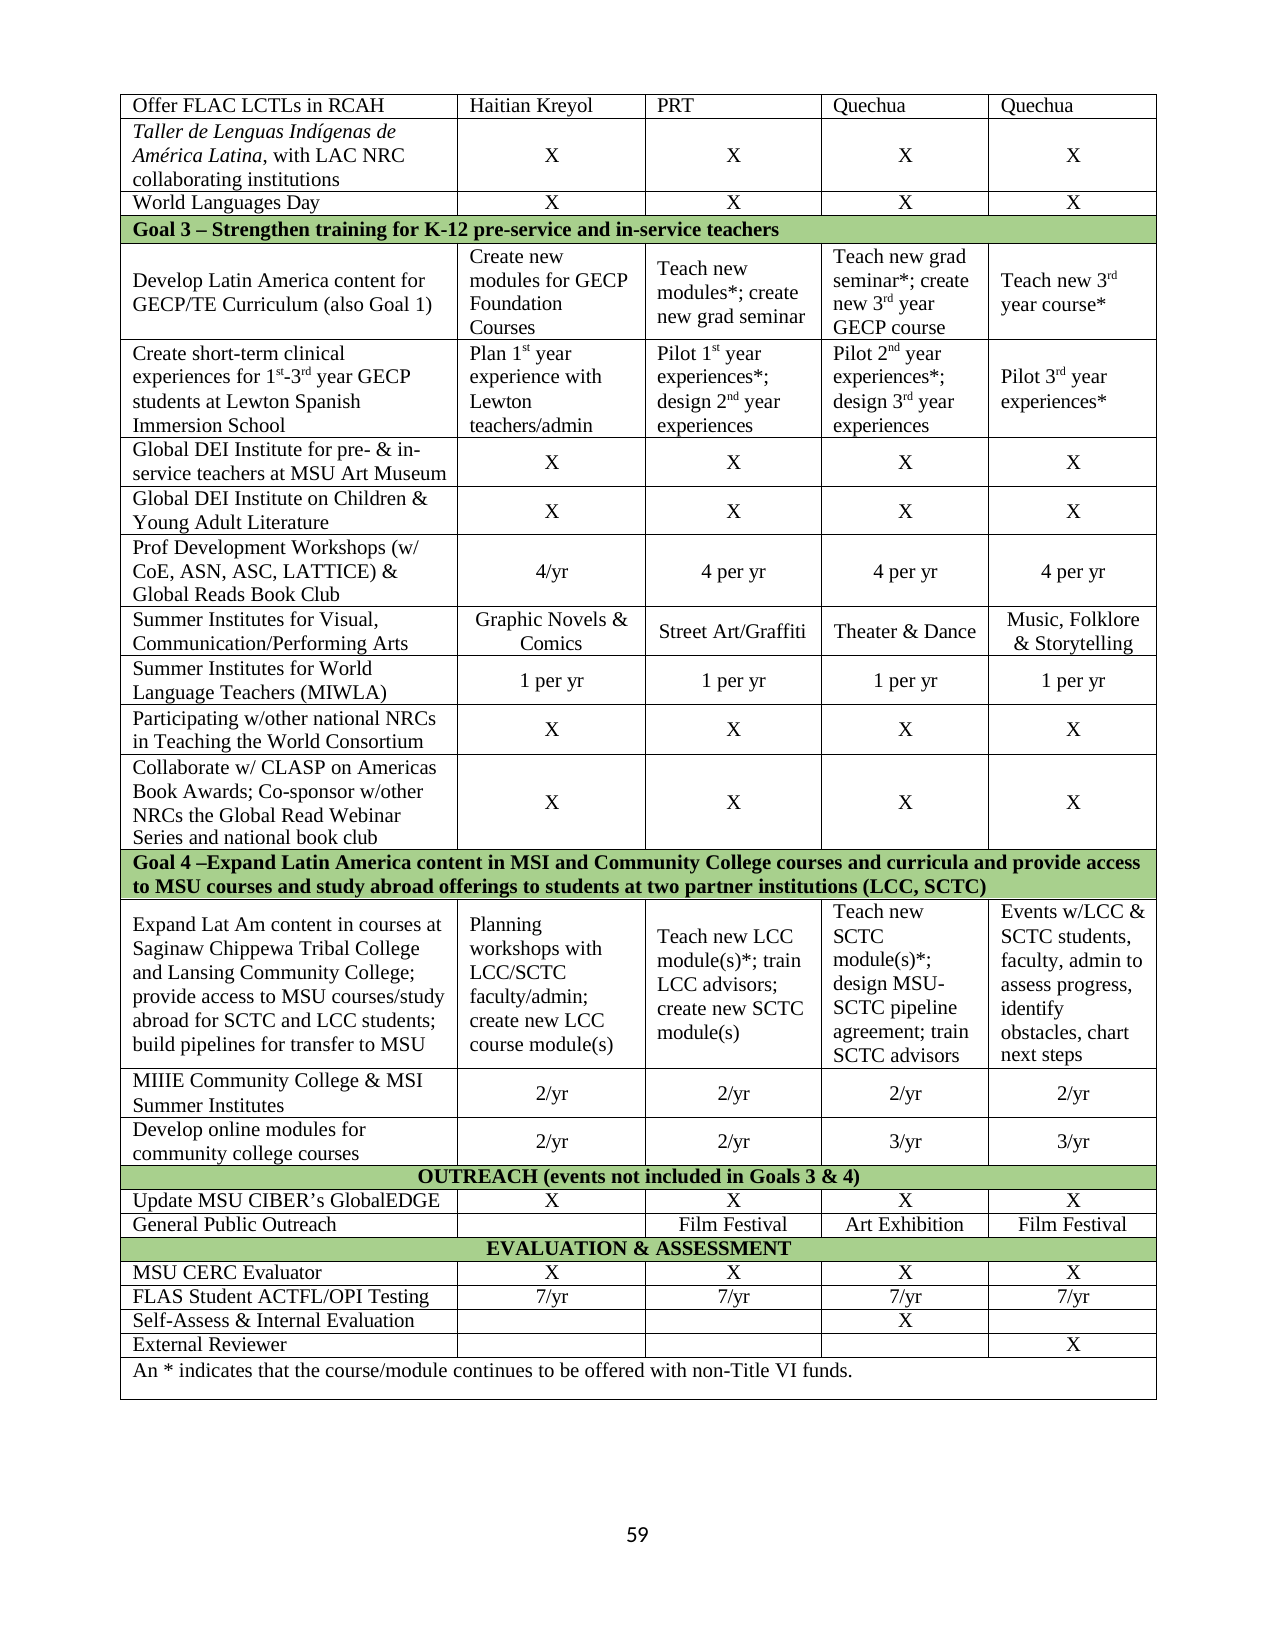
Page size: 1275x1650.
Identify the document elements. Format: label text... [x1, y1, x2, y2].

table_cell 4 per yr [822, 535, 988, 606]
table_cell X [822, 705, 988, 753]
table_cell Pilot 3rd year experiences* [989, 340, 1156, 437]
table_cell 1 per yr [822, 656, 988, 704]
table_cell 7/yr [646, 1286, 821, 1309]
table_cell Film Festival [646, 1214, 821, 1237]
table_cell Theater & Dance [822, 607, 988, 655]
table_cell Create short-term clinical experiences for 1st-3rd year GECP students at Lewton Spanish Immersion School [121, 340, 457, 437]
table_cell Art Exhibition [822, 1214, 988, 1237]
table_cell Collaborate w/ CLASP on Americas Book Awards; Co-sponsor w/other NRCs the Global Read Webinar Series and national book club [121, 755, 457, 849]
table_cell X [646, 755, 821, 849]
table_cell Global DEI Institute on Children & Young Adult Literature [121, 487, 457, 534]
table_header Offer FLAC LCTLs in RCAH [121, 95, 457, 118]
table_cell Summer Institutes for World Language Teachers (MIWLA) [121, 656, 457, 704]
table_cell [458, 1334, 645, 1357]
table_cell 2/yr [989, 1069, 1156, 1117]
table_cell X [646, 438, 821, 486]
table_cell Create new modules for GECP Foundation Courses [458, 244, 645, 339]
table_cell Prof Development Workshops (w/ CoE, ASN, ASC, LATTICE) & Global Reads Book Club [121, 535, 457, 606]
table_cell X [989, 1190, 1156, 1213]
table_cell Teach new modules*; create new grad seminar [646, 244, 821, 339]
table_cell X [822, 438, 988, 486]
table_cell [646, 1310, 821, 1333]
table_cell 4/yr [458, 535, 645, 606]
table_cell Pilot 2nd year experiences*; design 3rd year experiences [822, 340, 988, 437]
table_cell 4 per yr [989, 535, 1156, 606]
table_cell X [989, 192, 1156, 215]
table_cell 2/yr [458, 1069, 645, 1117]
table_cell X [458, 192, 645, 215]
table_cell 2/yr [822, 1069, 988, 1117]
table_cell Update MSU CIBER’s GlobalEDGE [121, 1190, 457, 1213]
table_cell Plan 1st year experience with Lewton teachers/admin [458, 340, 645, 437]
table_cell X [989, 119, 1156, 191]
table_cell [646, 1334, 821, 1357]
table_cell 1 per yr [989, 656, 1156, 704]
table_cell X [458, 438, 645, 486]
table_cell [822, 1334, 988, 1357]
table_cell Self-Assess & Internal Evaluation [121, 1310, 457, 1333]
table_cell X [458, 1262, 645, 1285]
table_cell Expand Lat Am content in courses at Saginaw Chippewa Tribal College and Lansing Community College; provide access to MSU courses/study abroad for SCTC and LCC students; build pipelines for transfer to MSU [121, 900, 457, 1067]
table_cell X [822, 487, 988, 534]
table_cell X [822, 119, 988, 191]
table_cell X [458, 119, 645, 191]
table_cell OUTREACH (events not included in Goals 3 & 4) [121, 1166, 1156, 1189]
table_cell X [989, 705, 1156, 753]
table_header Quechua [822, 95, 988, 118]
table_cell X [458, 705, 645, 753]
table_cell Music, Folklore & Storytelling [989, 607, 1156, 655]
table_cell X [646, 1190, 821, 1213]
table_cell Teach new grad seminar*; create new 3rd year GECP course [822, 244, 988, 339]
table_header Haitian Kreyol [458, 95, 645, 118]
table_cell Street Art/Graffiti [646, 607, 821, 655]
table_cell Taller de Lenguas Indígenas de América Latina, with LAC NRC collaborating institutions [121, 119, 457, 191]
table_cell X [458, 487, 645, 534]
table_cell MIIIE Community College & MSI Summer Institutes [121, 1069, 457, 1117]
table_cell FLAS Student ACTFL/OPI Testing [121, 1286, 457, 1309]
table_cell 7/yr [989, 1286, 1156, 1309]
table_cell X [822, 1190, 988, 1213]
table_cell Global DEI Institute for pre- & in- service teachers at MSU Art Museum [121, 438, 457, 486]
table_header Quechua [989, 95, 1156, 118]
table_cell Goal 3 – Strengthen training for K-12 pre-service and in-service teachers [121, 216, 1156, 243]
table_cell X [822, 755, 988, 849]
table_cell Film Festival [989, 1214, 1156, 1237]
table_cell X [989, 1334, 1156, 1357]
table_cell X [646, 119, 821, 191]
table_cell Teach new SCTC module(s)*; design MSU- SCTC pipeline agreement; train SCTC advisors [822, 900, 988, 1067]
table_cell Develop online modules for community college courses [121, 1118, 457, 1165]
table_cell General Public Outreach [121, 1214, 457, 1237]
table_cell [458, 1310, 645, 1333]
table_cell 2/yr [646, 1069, 821, 1117]
table_cell Teach new 3rd year course* [989, 244, 1156, 339]
table_cell Pilot 1st year experiences*; design 2nd year experiences [646, 340, 821, 437]
table_cell X [989, 487, 1156, 534]
table_cell X [822, 1262, 988, 1285]
table_cell [458, 1214, 645, 1237]
table_cell X [458, 755, 645, 849]
table_header PRT [646, 95, 821, 118]
table_cell External Reviewer [121, 1334, 457, 1357]
table_cell 1 per yr [458, 656, 645, 704]
table_cell X [989, 438, 1156, 486]
table_cell X [646, 487, 821, 534]
table_cell X [646, 705, 821, 753]
table_cell Planning workshops with LCC/SCTC faculty/admin; create new LCC course module(s) [458, 900, 645, 1067]
table_cell Goal 4 –Expand Latin America content in MSI and Community College courses and curricula and provide access to MSU courses and study abroad offerings to students at two partner institutions (LCC, SCTC) [121, 850, 1156, 898]
table_cell X [822, 192, 988, 215]
table_cell Summer Institutes for Visual, Communication/Performing Arts [121, 607, 457, 655]
table_cell 2/yr [458, 1118, 645, 1165]
table_cell X [989, 755, 1156, 849]
table_cell 4 per yr [646, 535, 821, 606]
table_cell X [989, 1262, 1156, 1285]
table_cell 7/yr [822, 1286, 988, 1309]
table_cell 3/yr [822, 1118, 988, 1165]
table_cell 2/yr [646, 1118, 821, 1165]
table_cell Teach new LCC module(s)*; train LCC advisors; create new SCTC module(s) [646, 900, 821, 1067]
table_cell World Languages Day [121, 192, 457, 215]
table_cell X [646, 1262, 821, 1285]
table_cell EVALUATION & ASSESSMENT [121, 1238, 1156, 1261]
table_cell [989, 1310, 1156, 1333]
table_cell 1 per yr [646, 656, 821, 704]
table_cell X [822, 1310, 988, 1333]
table_cell Graphic Novels & Comics [458, 607, 645, 655]
table_cell X [458, 1190, 645, 1213]
table_cell 7/yr [458, 1286, 645, 1309]
table_cell Develop Latin America content for GECP/TE Curriculum (also Goal 1) [121, 244, 457, 339]
table_cell X [646, 192, 821, 215]
table_cell MSU CERC Evaluator [121, 1262, 457, 1285]
table_cell 3/yr [989, 1118, 1156, 1165]
table_cell Events w/LCC & SCTC students, faculty, admin to assess progress, identify obstacles, chart next steps [989, 900, 1156, 1067]
table_cell An * indicates that the course/module continues to be offered with non-Title VI funds. [121, 1358, 1156, 1399]
table_cell Participating w/other national NRCs in Teaching the World Consortium [121, 705, 457, 753]
